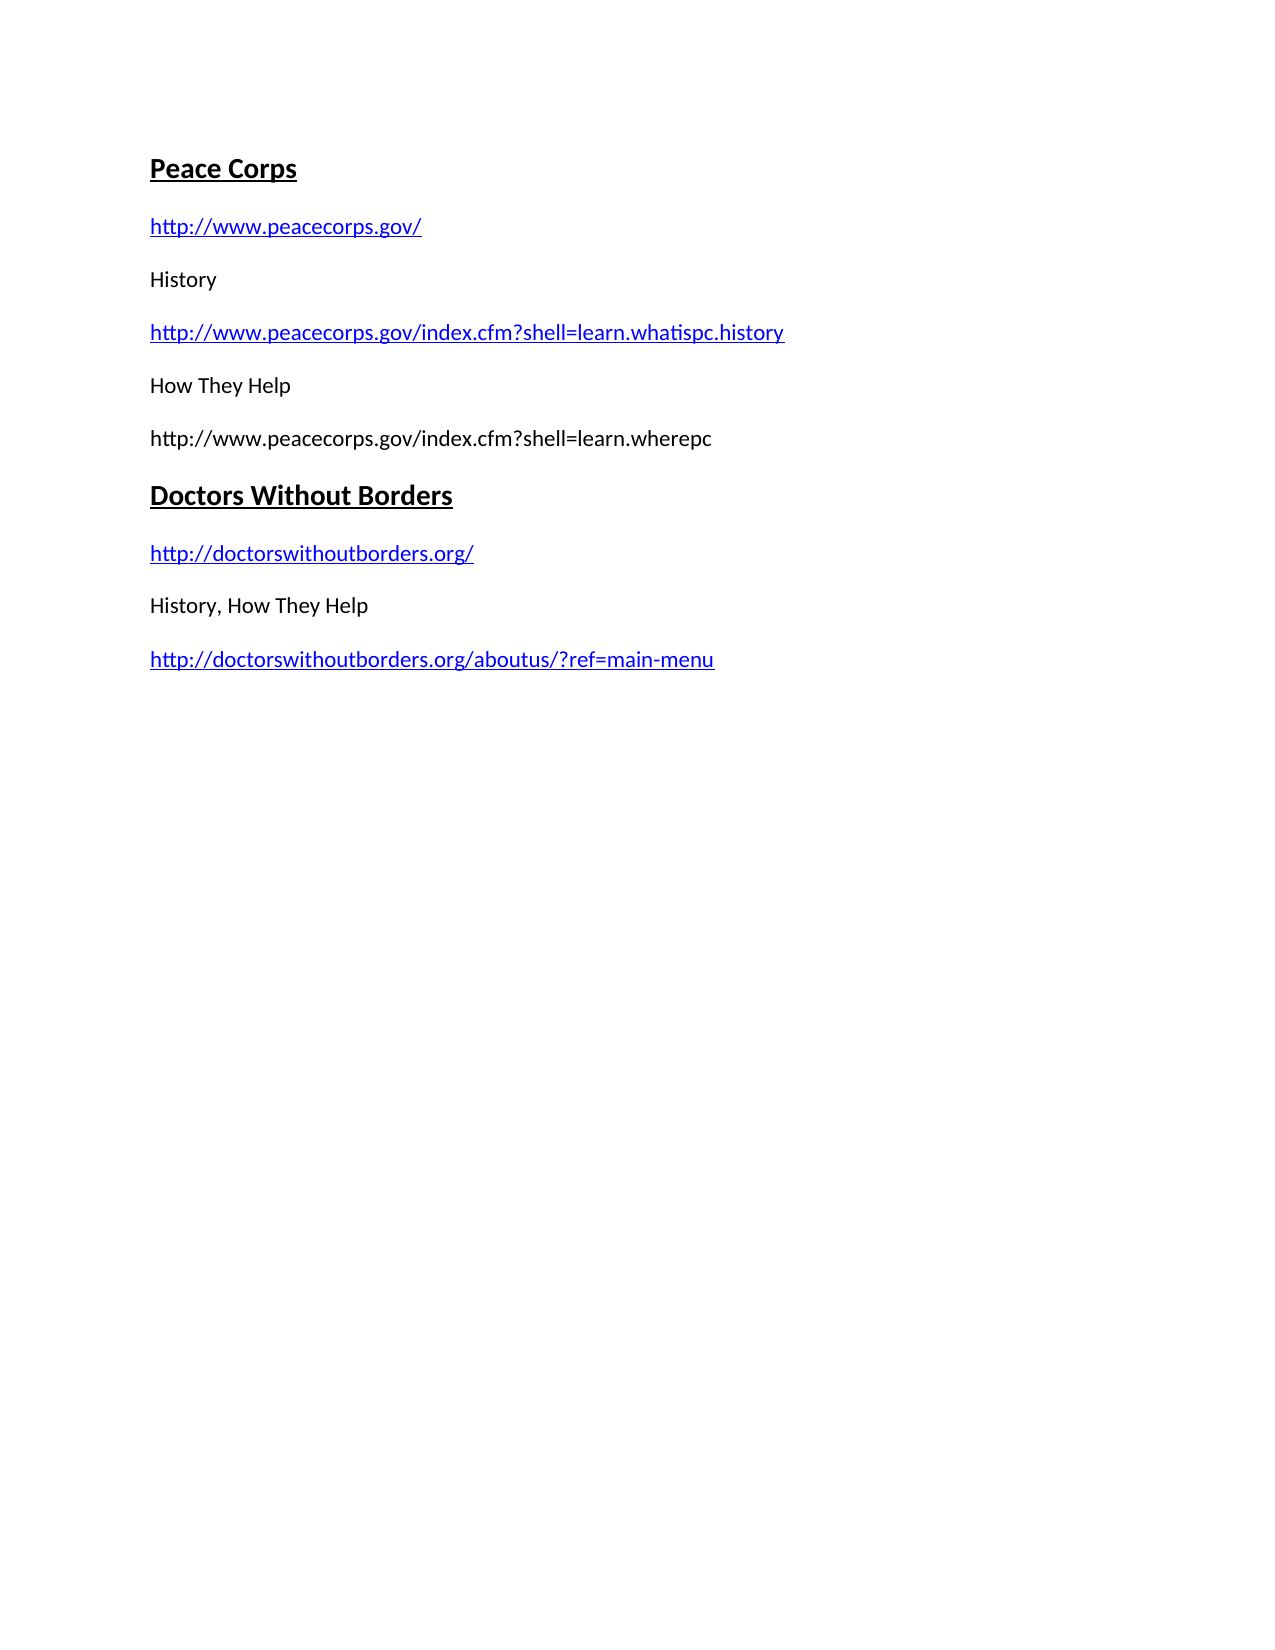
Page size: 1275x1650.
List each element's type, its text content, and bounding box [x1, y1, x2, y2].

text How They Help [150, 371, 1125, 399]
text http://www.peacecorps.gov/index.cfm?shell=learn.whatispc.history [150, 318, 1125, 346]
text http://www.peacecorps.gov/ [150, 212, 1125, 240]
text http://doctorswithoutborders.org/ [150, 539, 1125, 567]
text Peace Corps [150, 150, 1125, 186]
text http://doctorswithoutborders.org/aboutus/?ref=main-menu [150, 645, 1125, 673]
text Doctors Without Borders [150, 477, 1125, 512]
text History, How They Help [150, 592, 1125, 620]
text History [150, 265, 1125, 293]
text http://www.peacecorps.gov/index.cfm?shell=learn.wherepc [150, 424, 1125, 452]
